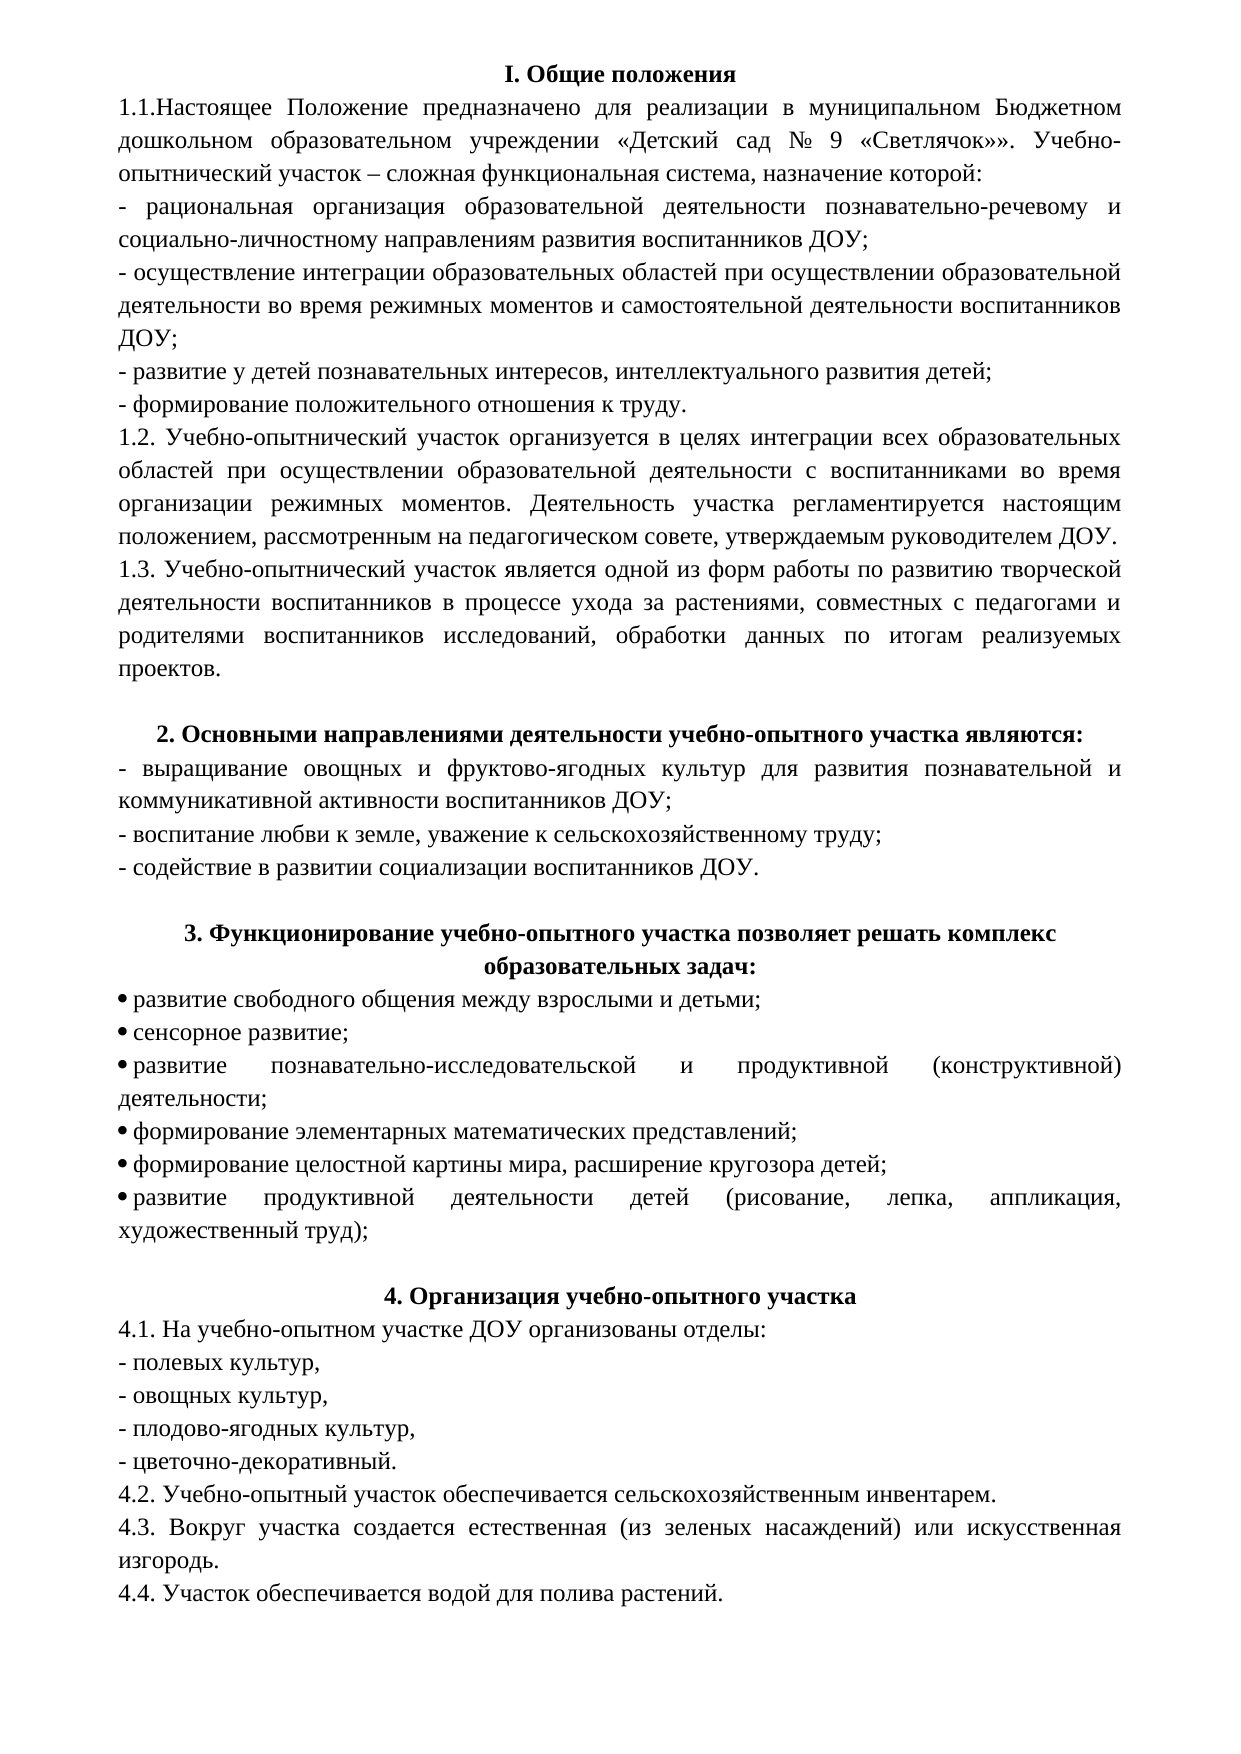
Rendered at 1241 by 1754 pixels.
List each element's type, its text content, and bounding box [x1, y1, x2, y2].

text - воспитание любви к земле, уважение к сельскохозяйственному труду; [118, 819, 1122, 847]
text - полевых культур, [118, 1347, 1122, 1376]
text I. Общие положения [118, 59, 1122, 88]
text 3. Функционирование учебно-опытного участка позволяет решать комплекс образовательных задач: [118, 918, 1122, 979]
list сенсорное развитие; [118, 1017, 1122, 1046]
text - овощных культур, [118, 1380, 1122, 1409]
list формирование элементарных математических представлений; [118, 1116, 1122, 1144]
text 2. Основными направлениями деятельности учебно-опытного участка являются: [118, 719, 1122, 748]
list формирование целостной картины мира, расширение кругозора детей; [118, 1149, 1122, 1178]
text - развитие у детей познавательных интересов, интеллектуального развития детей; [118, 356, 1122, 385]
text - формирование положительного отношения к труду. [118, 389, 1122, 418]
list развитие продуктивной деятельности детей (рисование, лепка, аппликация, художественный труд); [118, 1182, 1122, 1244]
text - выращивание овощных и фруктово-ягодных культур для развития познавательной и коммуникативной активности воспитанников ДОУ; [118, 753, 1122, 814]
text 4.3. Вокруг участка создается естественная (из зеленых насаждений) или искусственная изгородь. [118, 1512, 1122, 1574]
text - цветочно-декоративный. [118, 1446, 1122, 1475]
text - содействие в развитии социализации воспитанников ДОУ. [118, 852, 1122, 880]
text 4.1. На учебно-опытном участке ДОУ организованы отделы: [118, 1314, 1122, 1343]
text - осуществление интеграции образовательных областей при осуществлении образовательной деятельности во время режимных моментов и самостоятельной деятельности воспитанников ДОУ; [118, 257, 1122, 352]
text 4.4. Участок обеспечивается водой для полива растений. [118, 1578, 1122, 1607]
list развитие познавательно-исследовательской и продуктивной (конструктивной) деятельности; [118, 1050, 1122, 1112]
text - рациональная организация образовательной деятельности познавательно-речевому и социально-личностному направлениям развития воспитанников ДОУ; [118, 191, 1122, 253]
text 1.1.Настоящее Положение предназначено для реализации в муниципальном Бюджетном дошкольном образовательном учреждении «Детский сад № 9 «Светлячок»». Учебно-опытнический участок – сложная функциональная система, назначение которой: [118, 92, 1122, 187]
text 4. Организация учебно-опытного участка [118, 1281, 1122, 1310]
text 4.2. Учебно-опытный участок обеспечивается сельскохозяйственным инвентарем. [118, 1479, 1122, 1508]
text - плодово-ягодных культур, [118, 1413, 1122, 1442]
text 1.3. Учебно-опытнический участок является одной из форм работы по развитию творческой деятельности воспитанников в процессе ухода за растениями, совместных с педагогами и родителями воспитанников исследований, обработки данных по итогам реализуемых проектов. [118, 554, 1122, 682]
text 1.2. Учебно-опытнический участок организуется в целях интеграции всех образовательных областей при осуществлении образовательной деятельности с воспитанниками во время организации режимных моментов. Деятельность участка регламентируется настоящим положением, рассмотренным на педагогическом совете, утверждаемым руководителем ДОУ. [118, 422, 1122, 550]
list развитие свободного общения между взрослыми и детьми; [118, 984, 1122, 1012]
